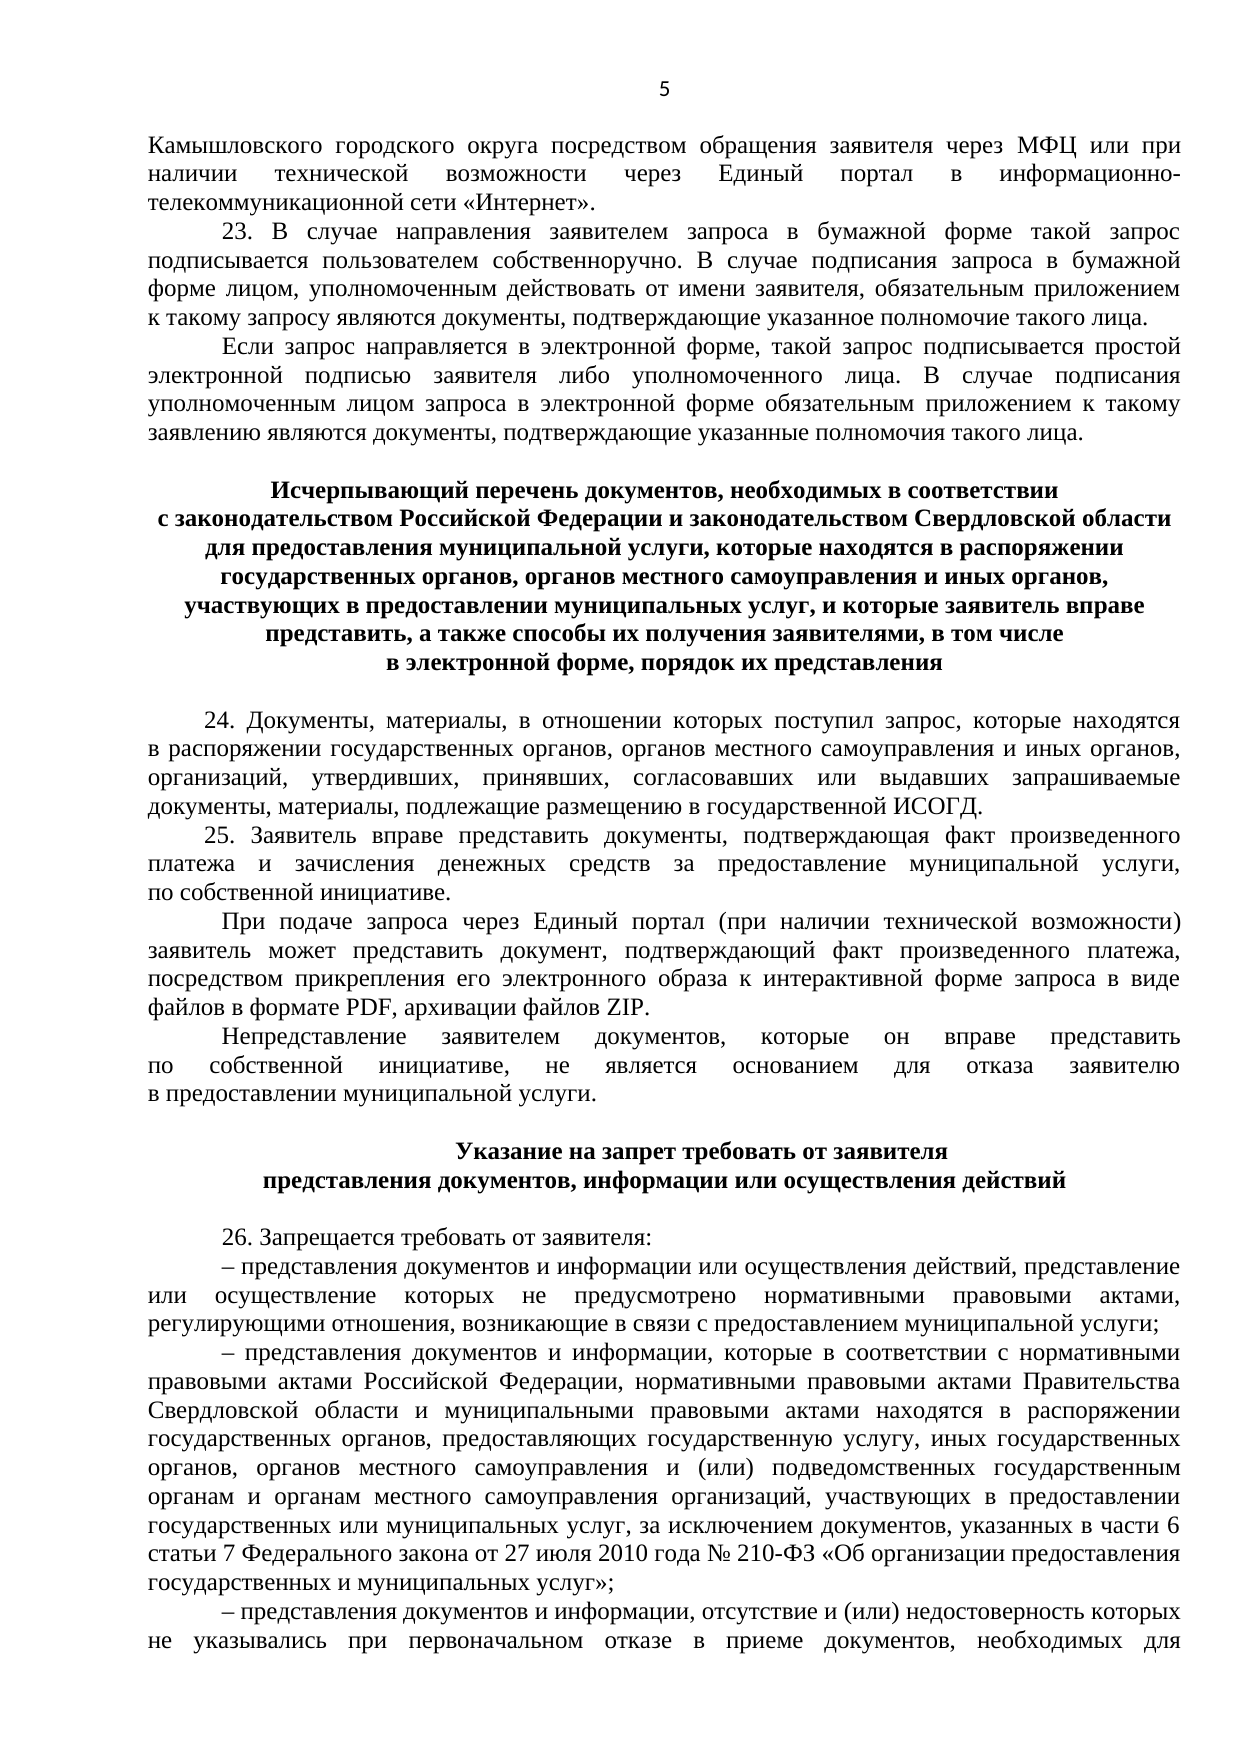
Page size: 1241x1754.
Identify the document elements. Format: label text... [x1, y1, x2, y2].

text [148, 1596, 1181, 1653]
text Исчерпывающий перечень документов, необходимых в соответствии [148, 475, 1181, 503]
text Указание на запрет требовать от заявителя [148, 1136, 1240, 1165]
text 26. Запрещается требовать от заявителя: [148, 1222, 1181, 1251]
text При подаче запроса через Единый портал (при наличии технической возможности) заявитель может представить документ, подтверждающий факт произведенного платежа, посредством прикрепления его электронного образа к интерактивной форме запроса в виде файлов в формате PDF, архивации файлов ZIP. [148, 906, 1181, 1021]
text представления документов, информации или осуществления действий [148, 1165, 1181, 1193]
text с законодательством Российской Федерации и законодательством Свердловской области для предоставления муниципальной услуги, которые находятся в распоряжении государственных органов, органов местного самоуправления и иных органов, участвующих в предоставлении муниципальных услуг, и которые заявитель вправе представить, а также способы их получения заявителями, в том числе в электронной форме, порядок их представления [148, 503, 1181, 676]
text 23. В случае направления заявителем запроса в бумажной форме такой запрос подписывается пользователем собственноручно. В случае подписания запроса в бумажной форме лицом, уполномоченным действовать от имени заявителя, обязательным приложением к такому запросу являются документы, подтверждающие указанное полномочие такого лица. [148, 216, 1181, 331]
text Непредставление заявителем документов, которые он вправе представить по собственной инициативе, не является основанием для отказа заявителю в предоставлении муниципальной услуги. [148, 1021, 1181, 1107]
text 24. Документы, материалы, в отношении которых поступил запрос, которые находятся в распоряжении государственных органов, органов местного самоуправления и иных органов, организаций, утвердивших, принявших, согласовавших или выдавших запрашиваемые документы, материалы, подлежащие размещению в государственной ИСОГД. [148, 705, 1181, 820]
text Если запрос направляется в электронной форме, такой запрос подписывается простой электронной подписью заявителя либо уполномоченного лица. В случае подписания уполномоченным лицом запроса в электронной форме обязательным приложением к такому заявлению являются документы, подтверждающие указанные полномочия такого лица. [148, 331, 1181, 446]
text – представления документов и информации, которые в соответствии с нормативными правовыми актами Российской Федерации, нормативными правовыми актами Правительства Свердловской области и муниципальными правовыми актами находятся в распоряжении государственных органов, предоставляющих государственную услугу, иных государственных органов, органов местного самоуправления и (или) подведомственных государственным органам и органам местного самоуправления организаций, участвующих в предоставлении государственных или муниципальных услуг, за исключением документов, указанных в части 6 статьи 7 Федерального закона от 27 июля 2010 года № 210-ФЗ «Об организации предоставления государственных и муниципальных услуг»; [148, 1337, 1181, 1596]
text – представления документов и информации или осуществления действий, представление или осуществление которых не предусмотрено нормативными правовыми актами, регулирующими отношения, возникающие в связи с предоставлением муниципальной услуги; [148, 1251, 1181, 1337]
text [148, 130, 1181, 216]
text 25. Заявитель вправе представить документы, подтверждающая факт произведенного платежа и зачисления денежных средств за предоставление муниципальной услуги, по собственной инициативе. [148, 820, 1181, 906]
